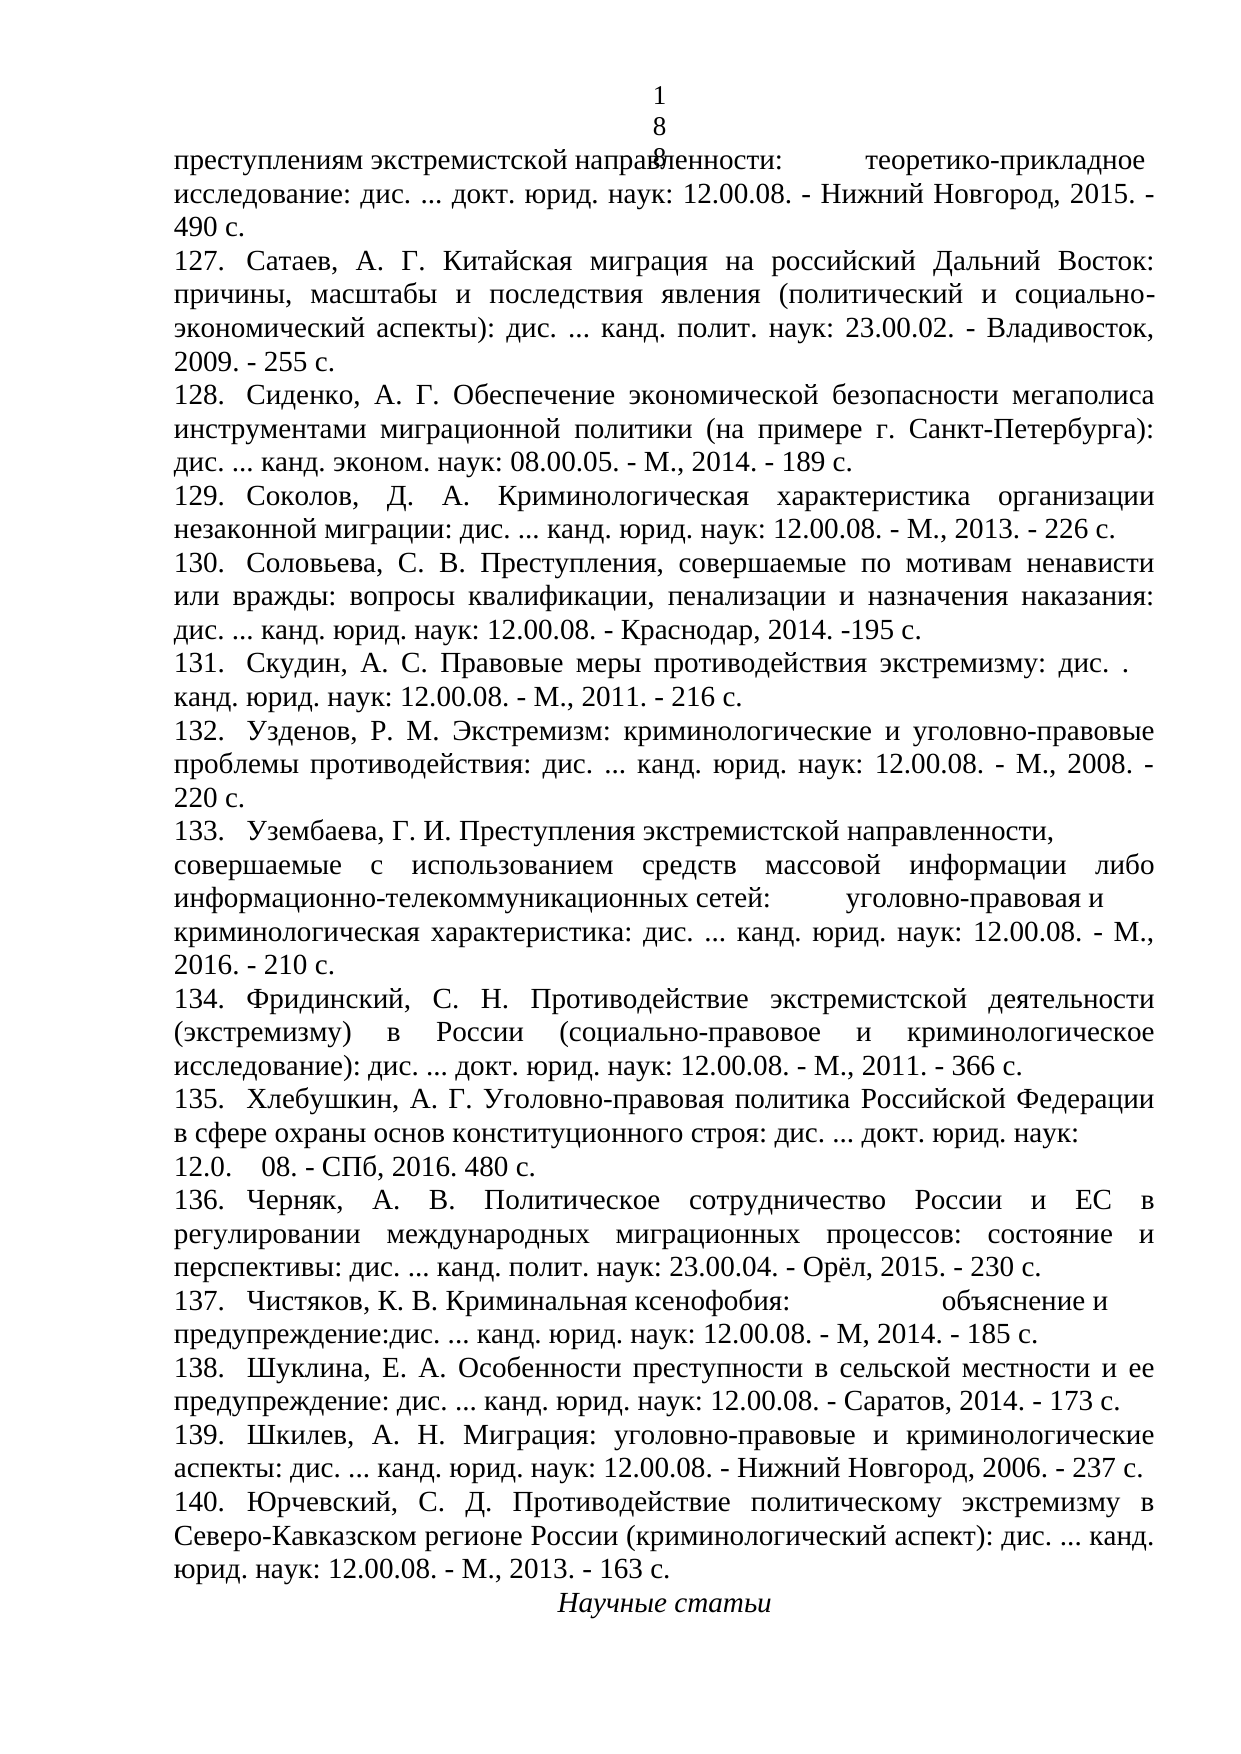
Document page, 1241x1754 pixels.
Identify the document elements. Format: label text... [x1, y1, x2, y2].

list Сиденко, А. Г. Обеспечение экономической безопасности мегаполиса инструментами миграционной политики (на примере г. Санкт-Петербурга): дис. ... канд. эконом. наук: 08.00.05. - М., 2014. - 189 с. [174, 378, 1155, 478]
list Сатаев, А. Г. Китайская миграция на российский Дальний Восток: причины, масштабы и последствия явления (политический и социальноэкономический аспекты): дис. ... канд. полит. наук: 23.00.02. - Владивосток, 2009. - 255 с. [174, 244, 1155, 378]
text предупреждение:дис. ... канд. юрид. наук: 12.00.08. - М, 2014. - 185 с. [174, 1317, 1155, 1351]
list Узембаева, Г. И. Преступления экстремистской направленности, [174, 814, 1155, 847]
text совершаемые с использованием средств массовой информации либо информационно-телекоммуникационных сетей: уголовно-правовая и [174, 847, 1155, 914]
list Соловьева, С. В. Преступления, совершаемые по мотивам ненависти или вражды: вопросы квалификации, пенализации и назначения наказания: дис. ... канд. юрид. наук: 12.00.08. - Краснодар, 2014. -195 с. [174, 546, 1155, 646]
list Черняк, А. В. Политическое сотрудничество России и ЕС в регулировании международных миграционных процессов: состояние и перспективы: дис. ... канд. полит. наук: 23.00.04. - Орёл, 2015. - 230 с. [174, 1183, 1155, 1283]
list Хлебушкин, А. Г. Уголовно-правовая политика Российской Федерации в сфере охраны основ конституционного строя: дис. ... докт. юрид. наук: [174, 1082, 1155, 1149]
list 08. - СПб, 2016. 480 с. [174, 1149, 1155, 1183]
list Юрчевский, С. Д. Противодействие политическому экстремизму в Северо-Кавказском регионе России (криминологический аспект): дис. ... канд. юрид. наук: 12.00.08. - М., 2013. - 163 с. [174, 1485, 1155, 1585]
list Чистяков, К. В. Криминальная ксенофобия: объяснение и [174, 1283, 1155, 1317]
list Соколов, Д. А. Криминологическая характеристика организации незаконной миграции: дис. ... канд. юрид. наук: 12.00.08. - М., 2013. - 226 с. [174, 478, 1155, 546]
text преступлениям экстремистской направленности: теоретико-прикладное [174, 143, 1155, 177]
text криминологическая характеристика: дис. ... канд. юрид. наук: 12.00.08. - М., 2016. - 210 с. [174, 914, 1155, 982]
list Скудин, А. С. Правовые меры противодействия экстремизму: дис. . канд. юрид. наук: 12.00.08. - М., 2011. - 216 с. [174, 646, 1130, 713]
list Шуклина, Е. А. Особенности преступности в сельской местности и ее предупреждение: дис. ... канд. юрид. наук: 12.00.08. - Саратов, 2014. - 173 с. [174, 1351, 1155, 1418]
list Фридинский, С. Н. Противодействие экстремистской деятельности (экстремизму) в России (социально-правовое и криминологическое исследование): дис. ... докт. юрид. наук: 12.00.08. - М., 2011. - 366 с. [174, 982, 1155, 1082]
list Шкилев, А. Н. Миграция: уголовно-правовые и криминологические аспекты: дис. ... канд. юрид. наук: 12.00.08. - Нижний Новгород, 2006. - 237 с. [174, 1418, 1155, 1485]
text Научные статьи [174, 1585, 1155, 1619]
list Узденов, Р. М. Экстремизм: криминологические и уголовно-правовые проблемы противодействия: дис. ... канд. юрид. наук: 12.00.08. - М., 2008. - 220 с. [174, 713, 1155, 814]
text исследование: дис. ... докт. юрид. наук: 12.00.08. - Нижний Новгород, 2015. - 490 с. [174, 177, 1155, 244]
